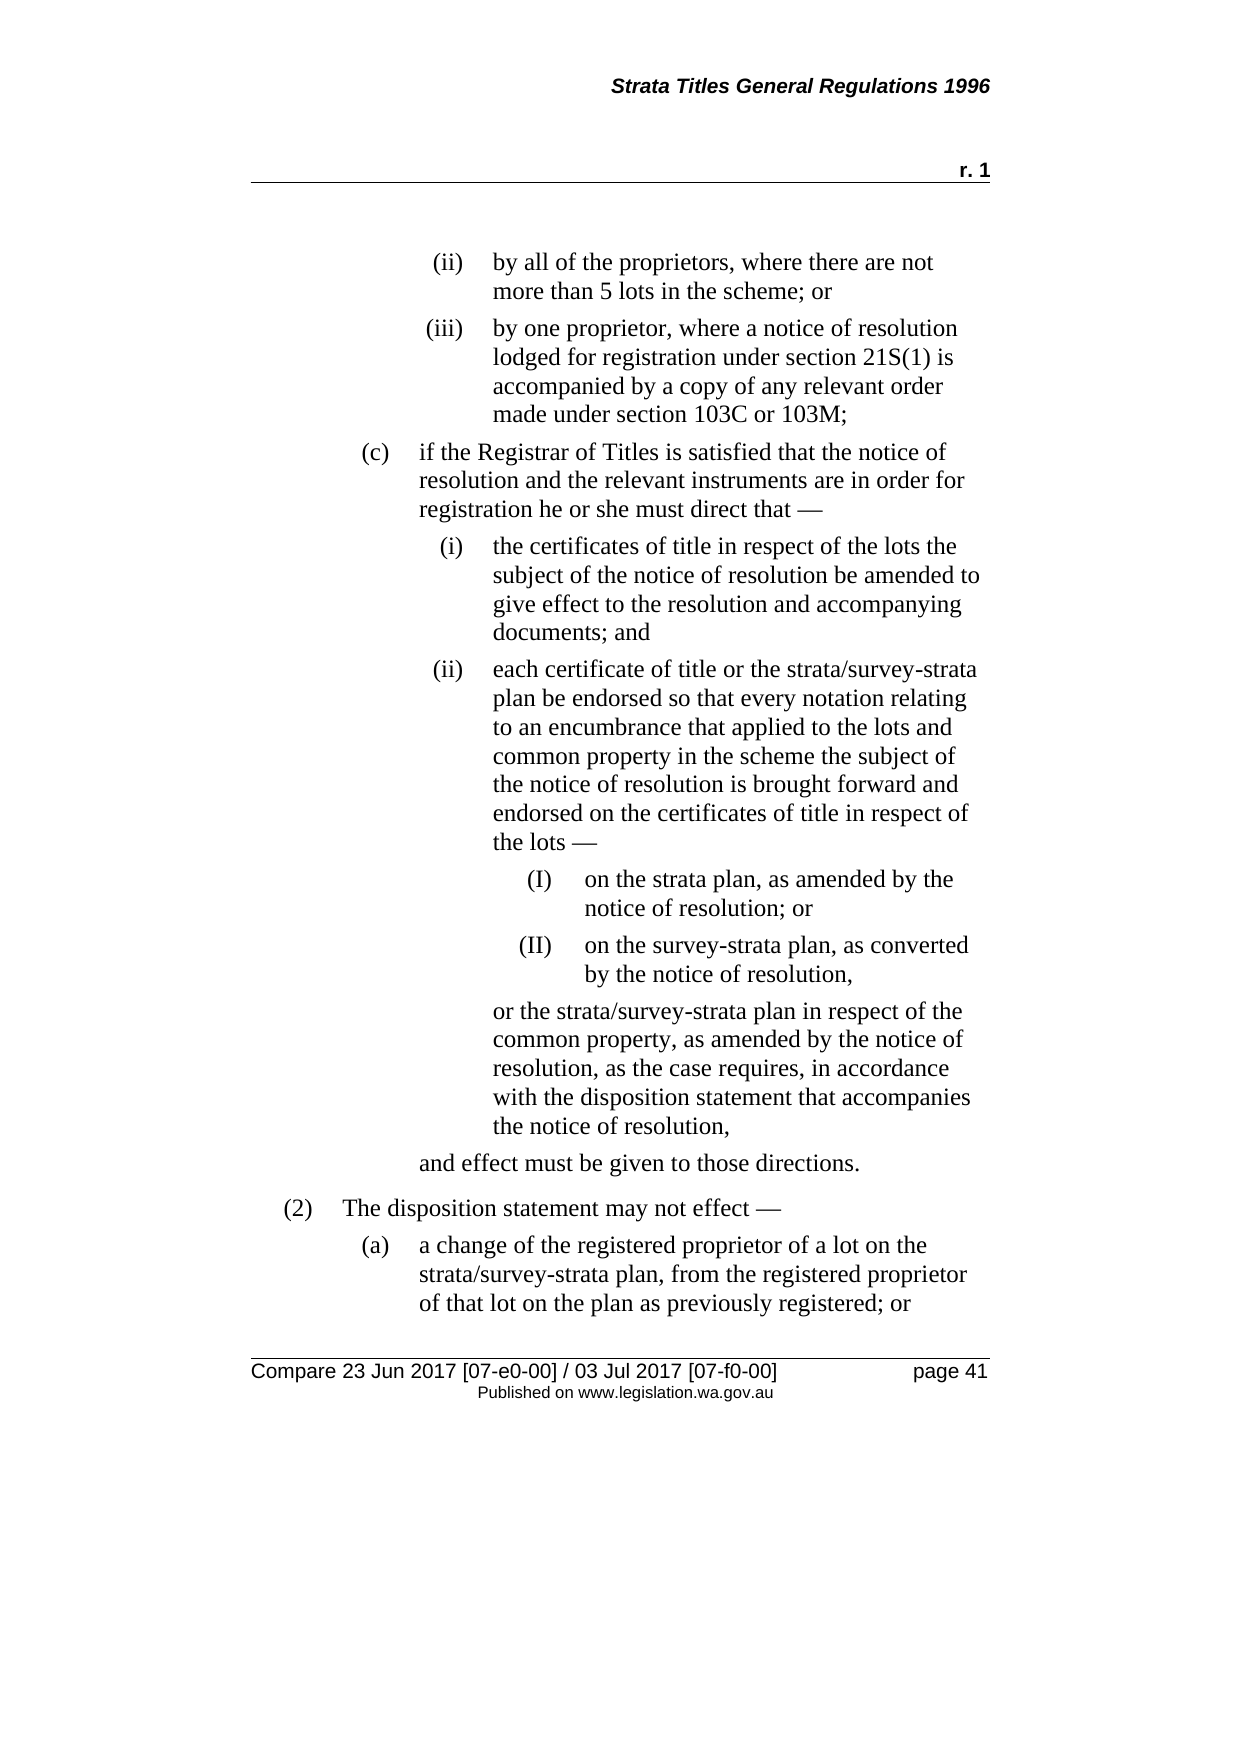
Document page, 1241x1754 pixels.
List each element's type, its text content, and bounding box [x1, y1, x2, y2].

text (a) a change of the registered proprietor of a lot on the strata/survey-strata plan, from the registered proprietor of that lot on the plan as previously registered; or [251, 1230, 990, 1317]
text (I) on the strata plan, as amended by the notice of resolution; or [251, 864, 990, 922]
text (ii) each certificate of title or the strata/survey-strata plan be endorsed so that every notation relating to an encumbrance that applied to the lots and common property in the scheme the subject of the notice of resolution is brought forward and endorsed on the certificates of title in respect of the lots — [251, 654, 990, 856]
text (c) if the Registrar of Titles is satisfied that the notice of resolution and the relevant instruments are in order for registration he or she must direct that — [251, 437, 990, 523]
text (ii) by all of the proprietors, where there are not more than 5 lots in the scheme; or [251, 247, 990, 305]
text (i) the certificates of title in respect of the lots the subject of the notice of resolution be amended to give effect to the resolution and accompanying documents; and [251, 531, 990, 646]
text and effect must be given to those directions. [251, 1148, 990, 1177]
text (II) on the survey-strata plan, as converted by the notice of resolution, [251, 930, 990, 987]
text (iii) by one proprietor, where a notice of resolution lodged for registration under section 21S(1) is accompanied by a copy of any relevant order made under section 103C or 103M; [251, 313, 990, 428]
text or the strata/survey-strata plan in respect of the common property, as amended by the notice of resolution, as the case requires, in accordance with the disposition statement that accompanies the notice of resolution, [251, 996, 990, 1139]
text (2) The disposition statement may not effect — [251, 1193, 990, 1222]
